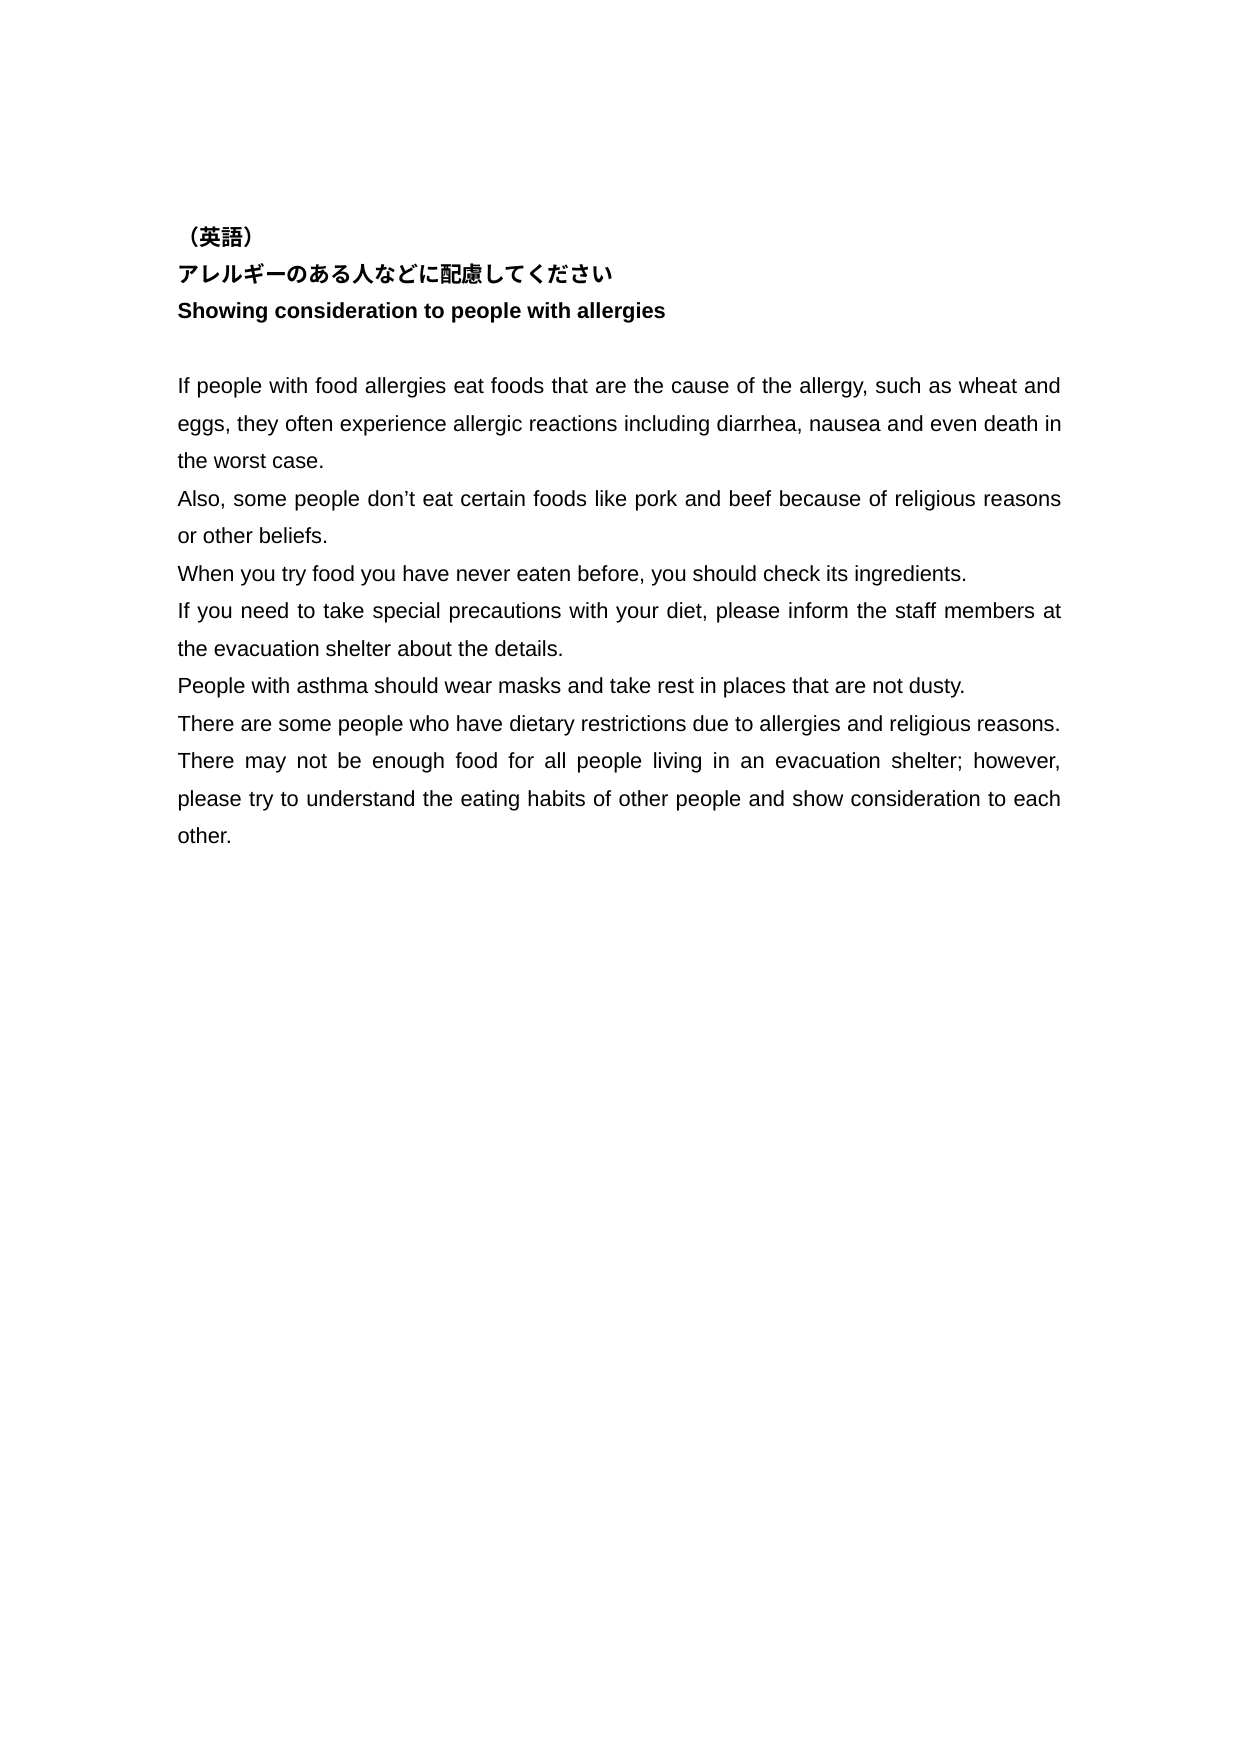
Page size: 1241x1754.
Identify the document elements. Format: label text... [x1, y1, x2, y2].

text If people with food allergies eat foods that are the cause of the allergy, such as wheat and eggs, they often experience allergic reactions including diarrhea, nausea and even death in the worst case. [177, 367, 1063, 479]
text アレルギーのある人などに配慮してください [177, 254, 1063, 292]
text If you need to take special precautions with your diet, please inform the staff members at the evacuation shelter about the details. [177, 592, 1063, 667]
text Showing consideration to people with allergies [177, 292, 1063, 329]
text People with asthma should wear masks and take rest in places that are not dusty. [177, 667, 1063, 704]
text When you try food you have never eaten before, you should check its ingredients. [177, 554, 1063, 592]
text There are some people who have dietary restrictions due to allergies and religious reasons. [177, 704, 1063, 742]
text （英語） [177, 217, 1063, 254]
text There may not be enough food for all people living in an evacuation shelter; however, please try to understand the eating habits of other people and show consideration to each other. [177, 742, 1063, 854]
text Also, some people don’t eat certain foods like pork and beef because of religious reasons or other beliefs. [177, 479, 1063, 554]
